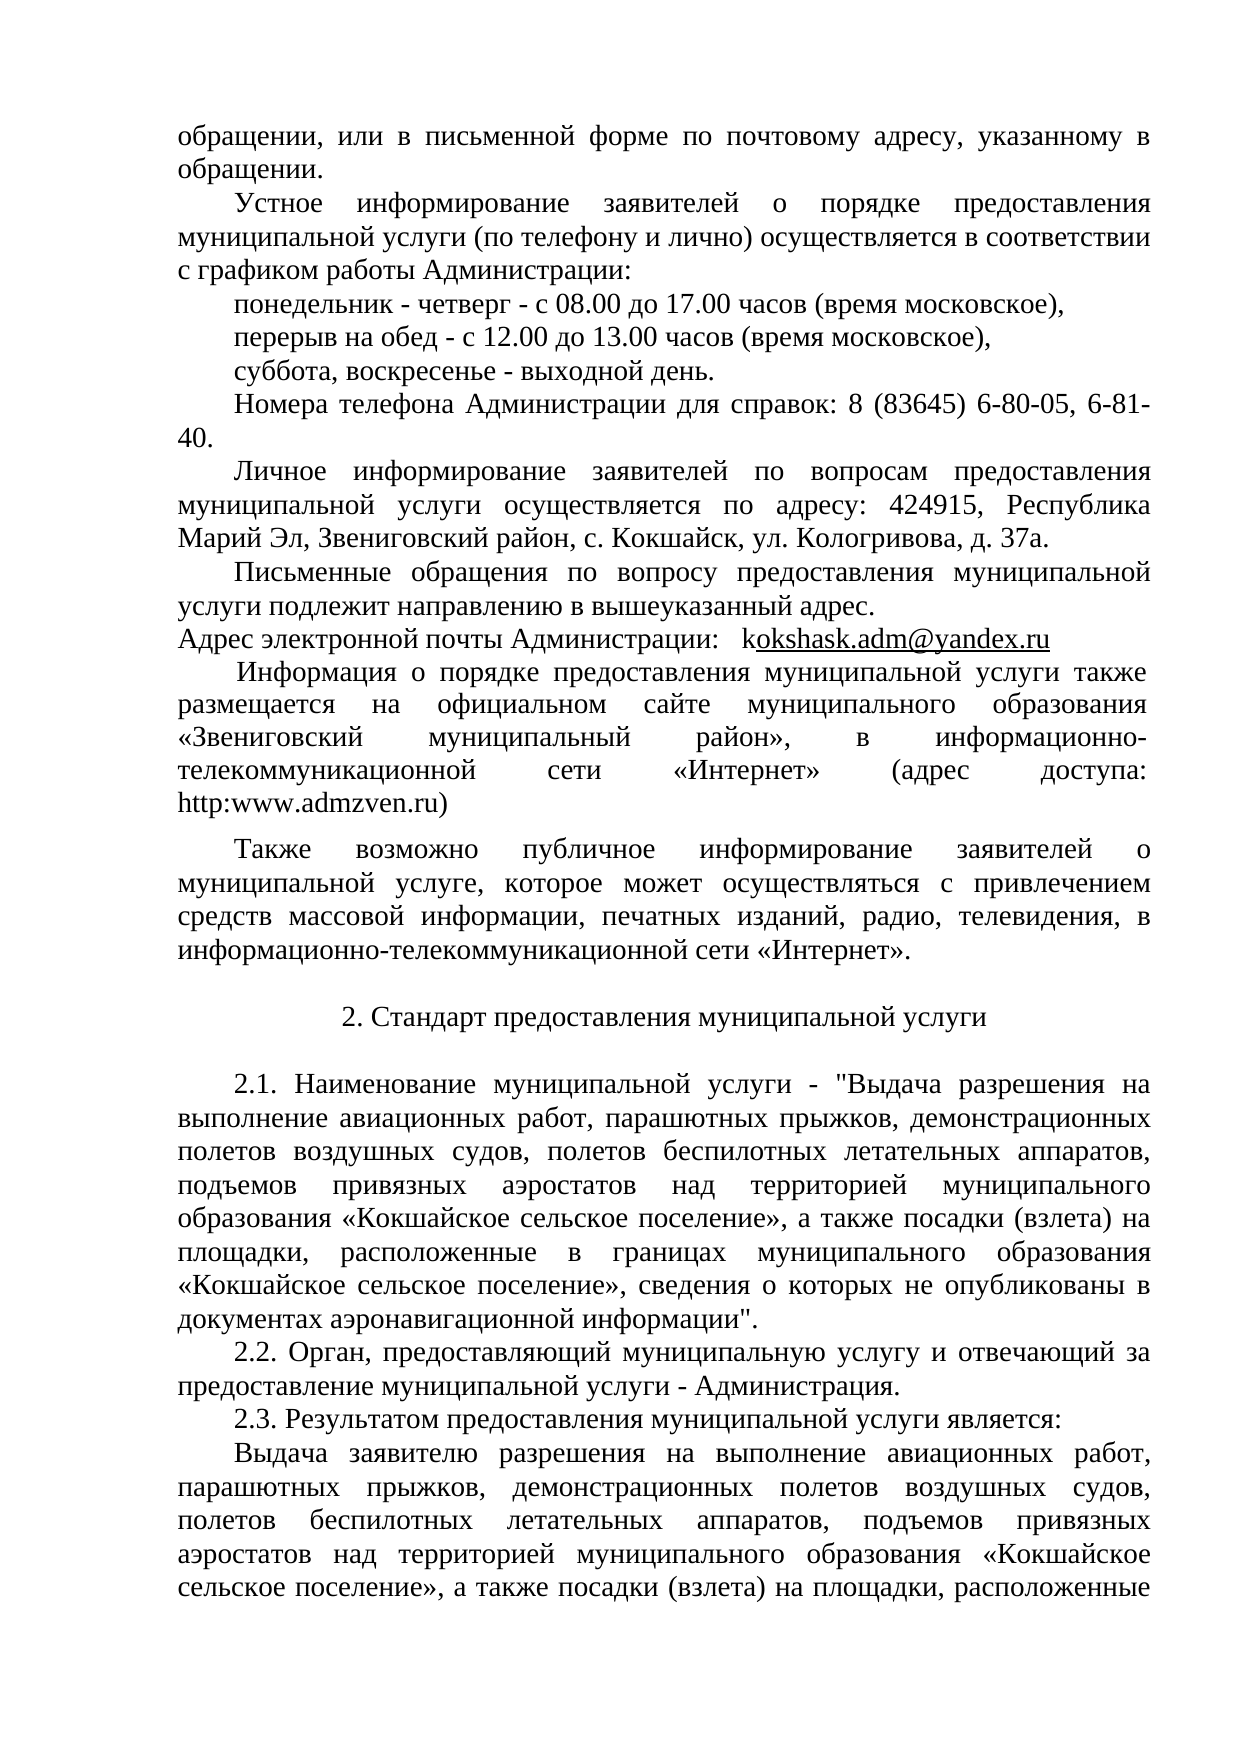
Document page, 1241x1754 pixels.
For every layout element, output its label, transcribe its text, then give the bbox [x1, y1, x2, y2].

text Номера телефона Администрации для справок: 8 (83645) 6-80-05, 6-81-40. [177, 386, 1152, 453]
text понедельник - четверг - с 08.00 до 17.00 часов (время московское), [177, 286, 1152, 319]
text Письменные обращения по вопросу предоставления муниципальной услуги подлежит направлению в вышеуказанный адрес. [177, 554, 1152, 621]
text 2. Стандарт предоставления муниципальной услуги [177, 999, 1152, 1033]
text Личное информирование заявителей по вопросам предоставления муниципальной услуги осуществляется по адресу: 424915, Республика Марий Эл, Звениговский район, с. Кокшайск, ул. Кологривова, д. 37а. [177, 453, 1152, 554]
text Информация о порядке предоставления муниципальной услуги также размещается на официальном сайте муниципального образования «Звениговский муниципальный район», в информационно-телекоммуникационной сети «Интернет» (адрес доступа: http:www.admzven.ru) [177, 655, 1147, 819]
text Устное информирование заявителей о порядке предоставления муниципальной услуги (по телефону и лично) осуществляется в соответствии с графиком работы Администрации: [177, 185, 1152, 286]
text 2.1. Наименование муниципальной услуги - "Выдача разрешения на выполнение авиационных работ, парашютных прыжков, демонстрационных полетов воздушных судов, полетов беспилотных летательных аппаратов, подъемов привязных аэростатов над территорией муниципального образования «Кокшайское сельское поселение», а также посадки (взлета) на площадки, расположенные в границах муниципального образования «Кокшайское сельское поселение», сведения о которых не опубликованы в документах аэронавигационной информации". [177, 1066, 1152, 1334]
text Адрес электронной почты Администрации: kokshask.adm@yandex.ru [177, 621, 1152, 655]
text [177, 1435, 1152, 1603]
text 2.2. Орган, предоставляющий муниципальную услугу и отвечающий за предоставление муниципальной услуги - Администрация. [177, 1334, 1152, 1402]
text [177, 118, 1152, 185]
text перерыв на обед - с 12.00 до 13.00 часов (время московское), [177, 319, 1152, 353]
text суббота, воскресенье - выходной день. [177, 353, 1152, 386]
text Также возможно публичное информирование заявителей о муниципальной услуге, которое может осуществляться с привлечением средств массовой информации, печатных изданий, радио, телевидения, в информационно-телекоммуникационной сети «Интернет». [177, 831, 1152, 966]
text 2.3. Результатом предоставления муниципальной услуги является: [177, 1402, 1152, 1435]
